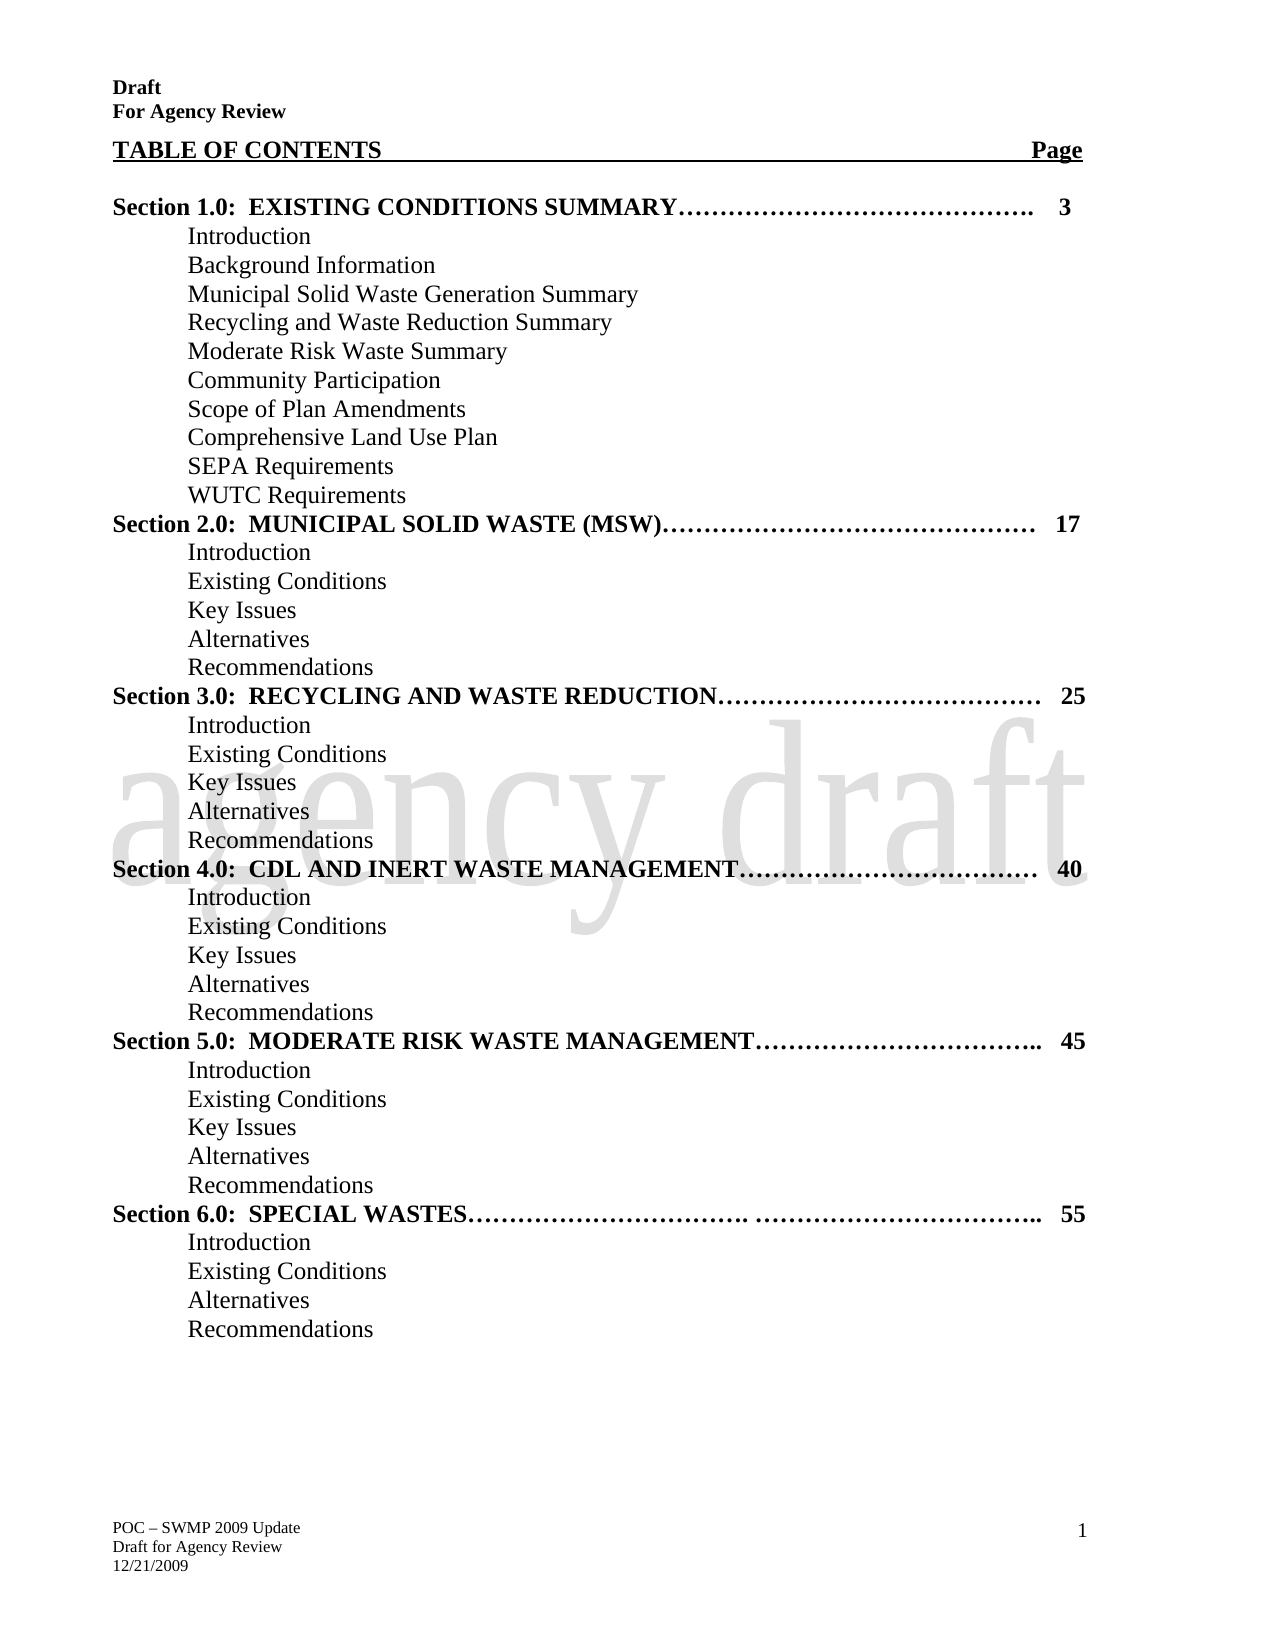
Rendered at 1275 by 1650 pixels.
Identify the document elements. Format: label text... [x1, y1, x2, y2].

text Existing Conditions [112, 566, 1087, 595]
text Recommendations [112, 997, 1087, 1026]
text Alternatives [112, 1141, 1087, 1170]
text Community Participation [112, 365, 1087, 394]
text SEPA Requirements [112, 451, 1087, 480]
text Section 2.0: MUNICIPAL SOLID WASTE (MSW)……………………………………… 17 [112, 509, 1087, 537]
text Section 1.0: EXISTING CONDITIONS SUMMARY……………………………………. 3 [112, 192, 1087, 221]
text Moderate Risk Waste Summary [112, 336, 1087, 365]
text Key Issues [112, 940, 1087, 969]
text Recommendations [112, 1170, 1087, 1199]
text Section 6.0: SPECIAL WASTES……………………………. …………………………….. 55 [112, 1199, 1087, 1227]
text Introduction [112, 1227, 1087, 1256]
text Section 3.0: RECYCLING AND WASTE REDUCTION………………………………… 25 [112, 681, 1087, 710]
subtitle TABLE OF CONTENTS Page [112, 135, 1087, 164]
text Introduction [112, 221, 1087, 250]
text Background Information [112, 250, 1087, 279]
text Alternatives [112, 1285, 1087, 1314]
text Recommendations [112, 825, 1087, 854]
text Alternatives [112, 969, 1087, 997]
text Key Issues [112, 767, 1087, 796]
text Existing Conditions [112, 1256, 1087, 1285]
text WUTC Requirements [112, 480, 1087, 509]
text Existing Conditions [112, 739, 1087, 767]
text Existing Conditions [112, 911, 1087, 940]
text Recommendations [112, 652, 1087, 681]
text Alternatives [112, 624, 1087, 652]
text Scope of Plan Amendments [112, 394, 1087, 422]
text Municipal Solid Waste Generation Summary [112, 279, 1087, 307]
text Section 4.0: CDL AND INERT WASTE MANAGEMENT……………………………… 40 [112, 854, 1087, 882]
text Recycling and Waste Reduction Summary [112, 307, 1087, 336]
text Existing Conditions [112, 1084, 1087, 1112]
text Use Plan [112, 422, 1087, 451]
text Introduction [112, 882, 1087, 911]
text Key Issues [112, 595, 1087, 624]
text Alternatives [112, 796, 1087, 825]
text Recommendations [112, 1314, 1087, 1342]
text Introduction [112, 1055, 1087, 1084]
text Introduction [112, 710, 1087, 739]
text Section 5.0: MODERATE RISK WASTE MANAGEMENT…………………………….. 45 [112, 1026, 1087, 1055]
text Key Issues [112, 1112, 1087, 1141]
text Introduction [112, 537, 1087, 566]
